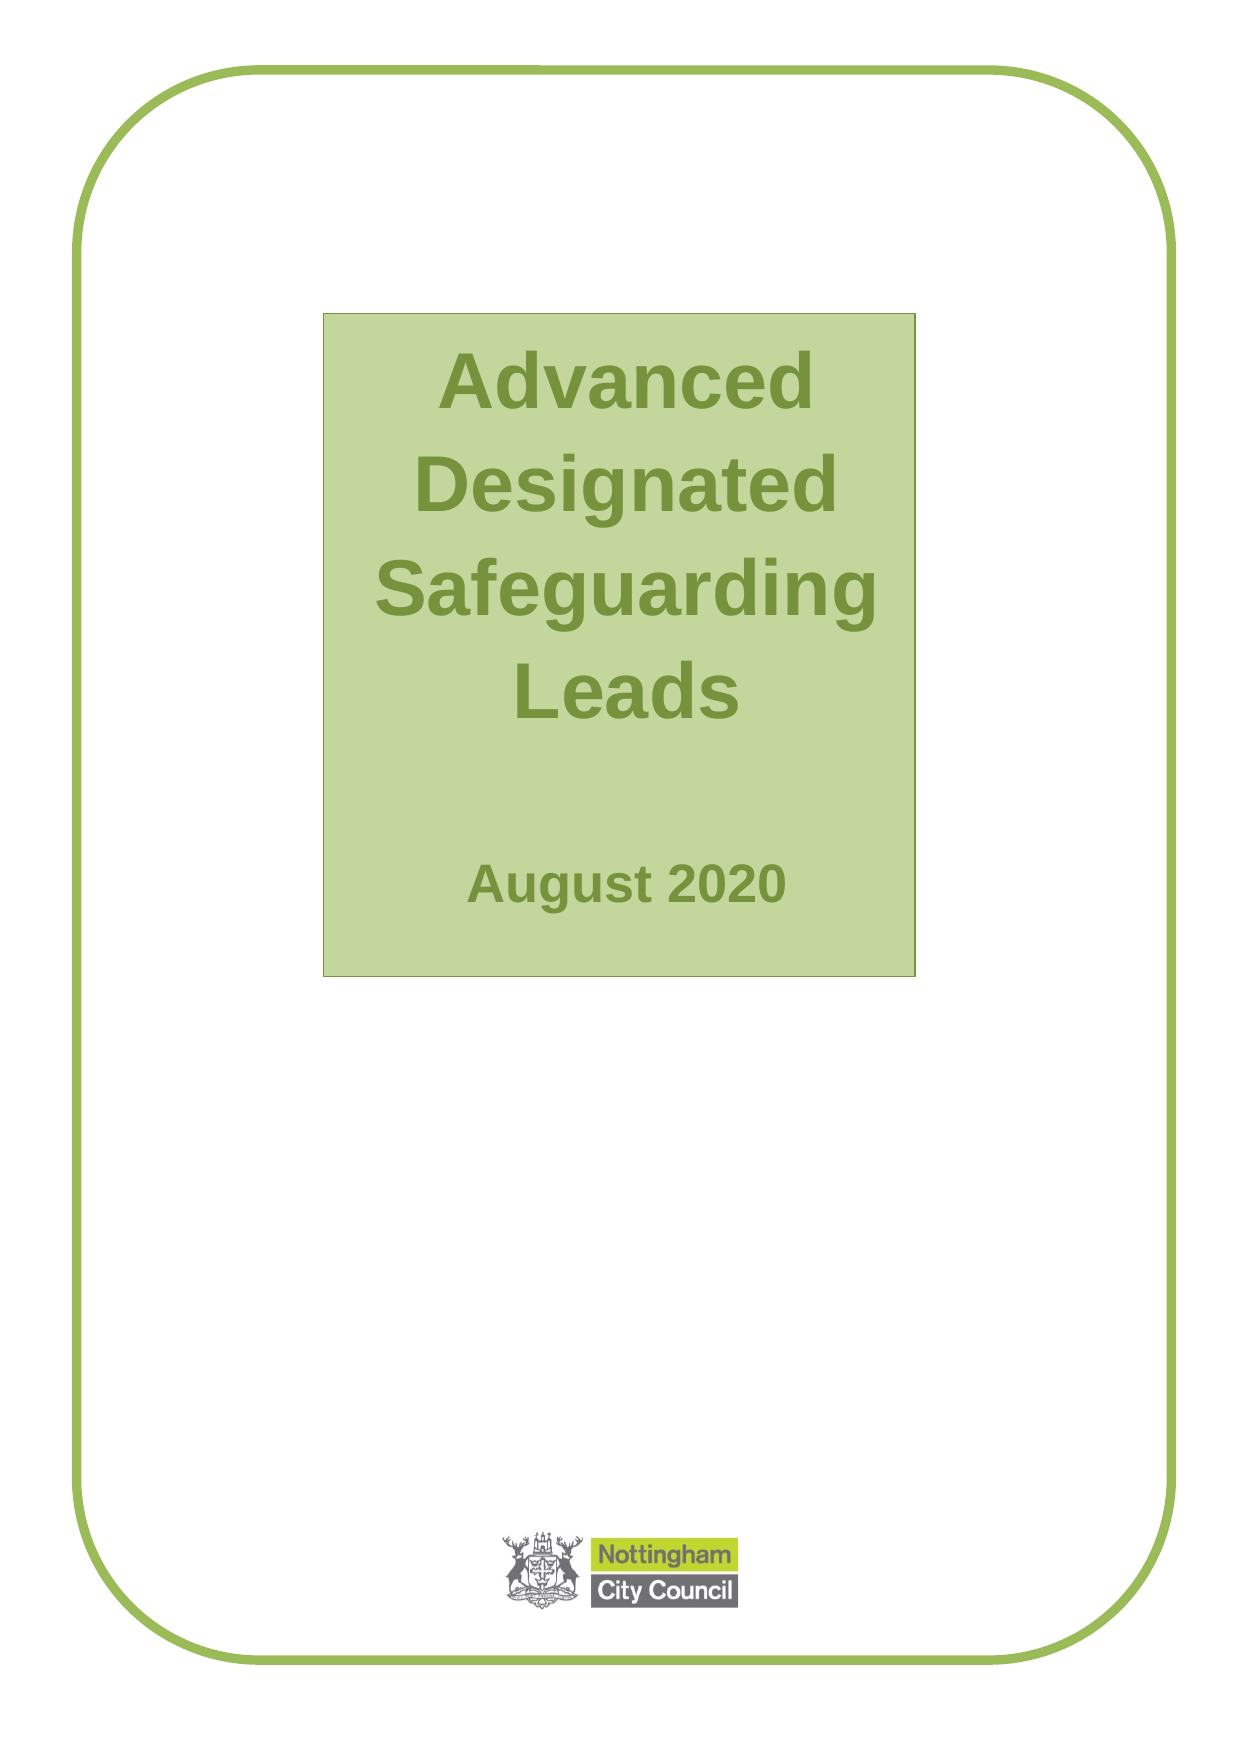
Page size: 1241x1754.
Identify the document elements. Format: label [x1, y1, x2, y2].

picture [502, 1531, 739, 1610]
